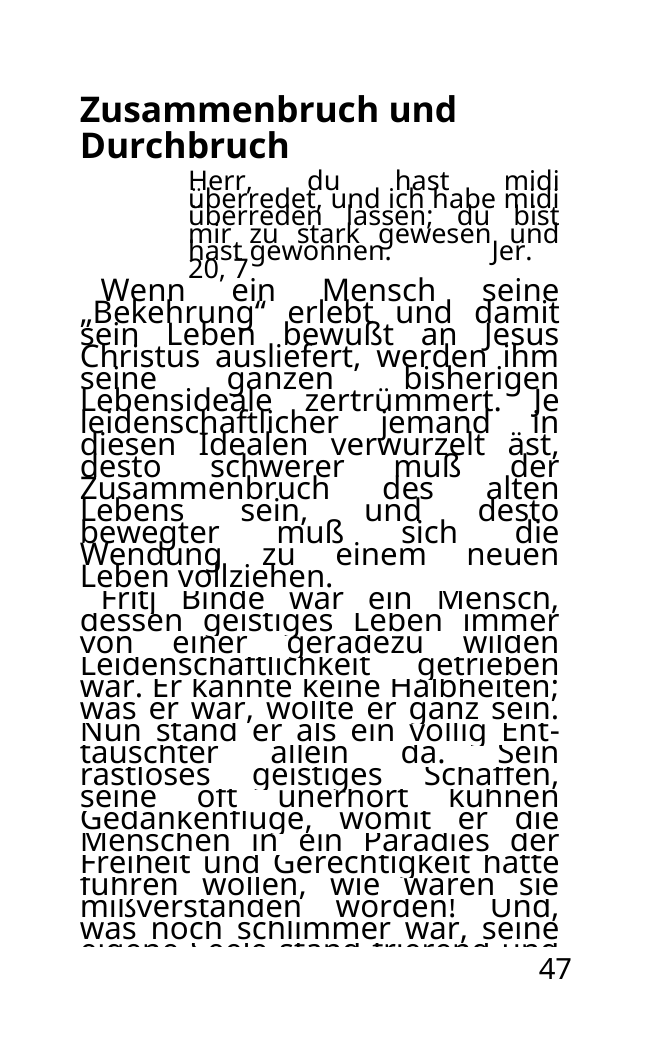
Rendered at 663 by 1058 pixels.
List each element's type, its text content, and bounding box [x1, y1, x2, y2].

subtitle Zusammenbruch und Durchbruch [79, 94, 656, 165]
text Herr, du hast midi überredet, und ich habe midi überreden lassen; du bist mir zu stark gewesen und hast gewonnen. Jer. 20, 7 [188, 177, 560, 282]
text Fritj Binde war ein Mensch, dessen geistiges Leben immer von einer geradezu wilden Leidenschaftlichkeit getrieben war. Er kannte keine Halbheiten; was er war, wollte er ganz sein. Nun stand er als ein völlig Enttäuschter allein da. Sein rastloses geistiges Schaffen, seine oft unerhört kühnen Gedankenflüge, womit er die Menschen in ein Paradies der Freiheit und Gerechtigkeit hatte führen wollen, wie waren sie mißverstanden worden! Und, was noch schlimmer war, seine eigene Seele stand frierend und verlassen da, hatte sich woind geschrien nach der Wahrheit und hatte sie nicht gefunden. [79, 592, 560, 946]
text 47 [538, 956, 572, 985]
text Wenn ein Mensch seine „Bekehrung“ erlebt und damit sein Leben bewußt an Jesus Christus ausliefert, werden ihm seine ganzen bisherigen Lebensideale zertrümmert. Je leidenschaftlicher jemand in diesen Idealen verwurzelt äst, desto schwerer muß der Zusammenbruch des alten Lebens sein, und desto bewegter muß sich die Wendung zu einem neuen Leben vollziehen. [79, 284, 560, 592]
